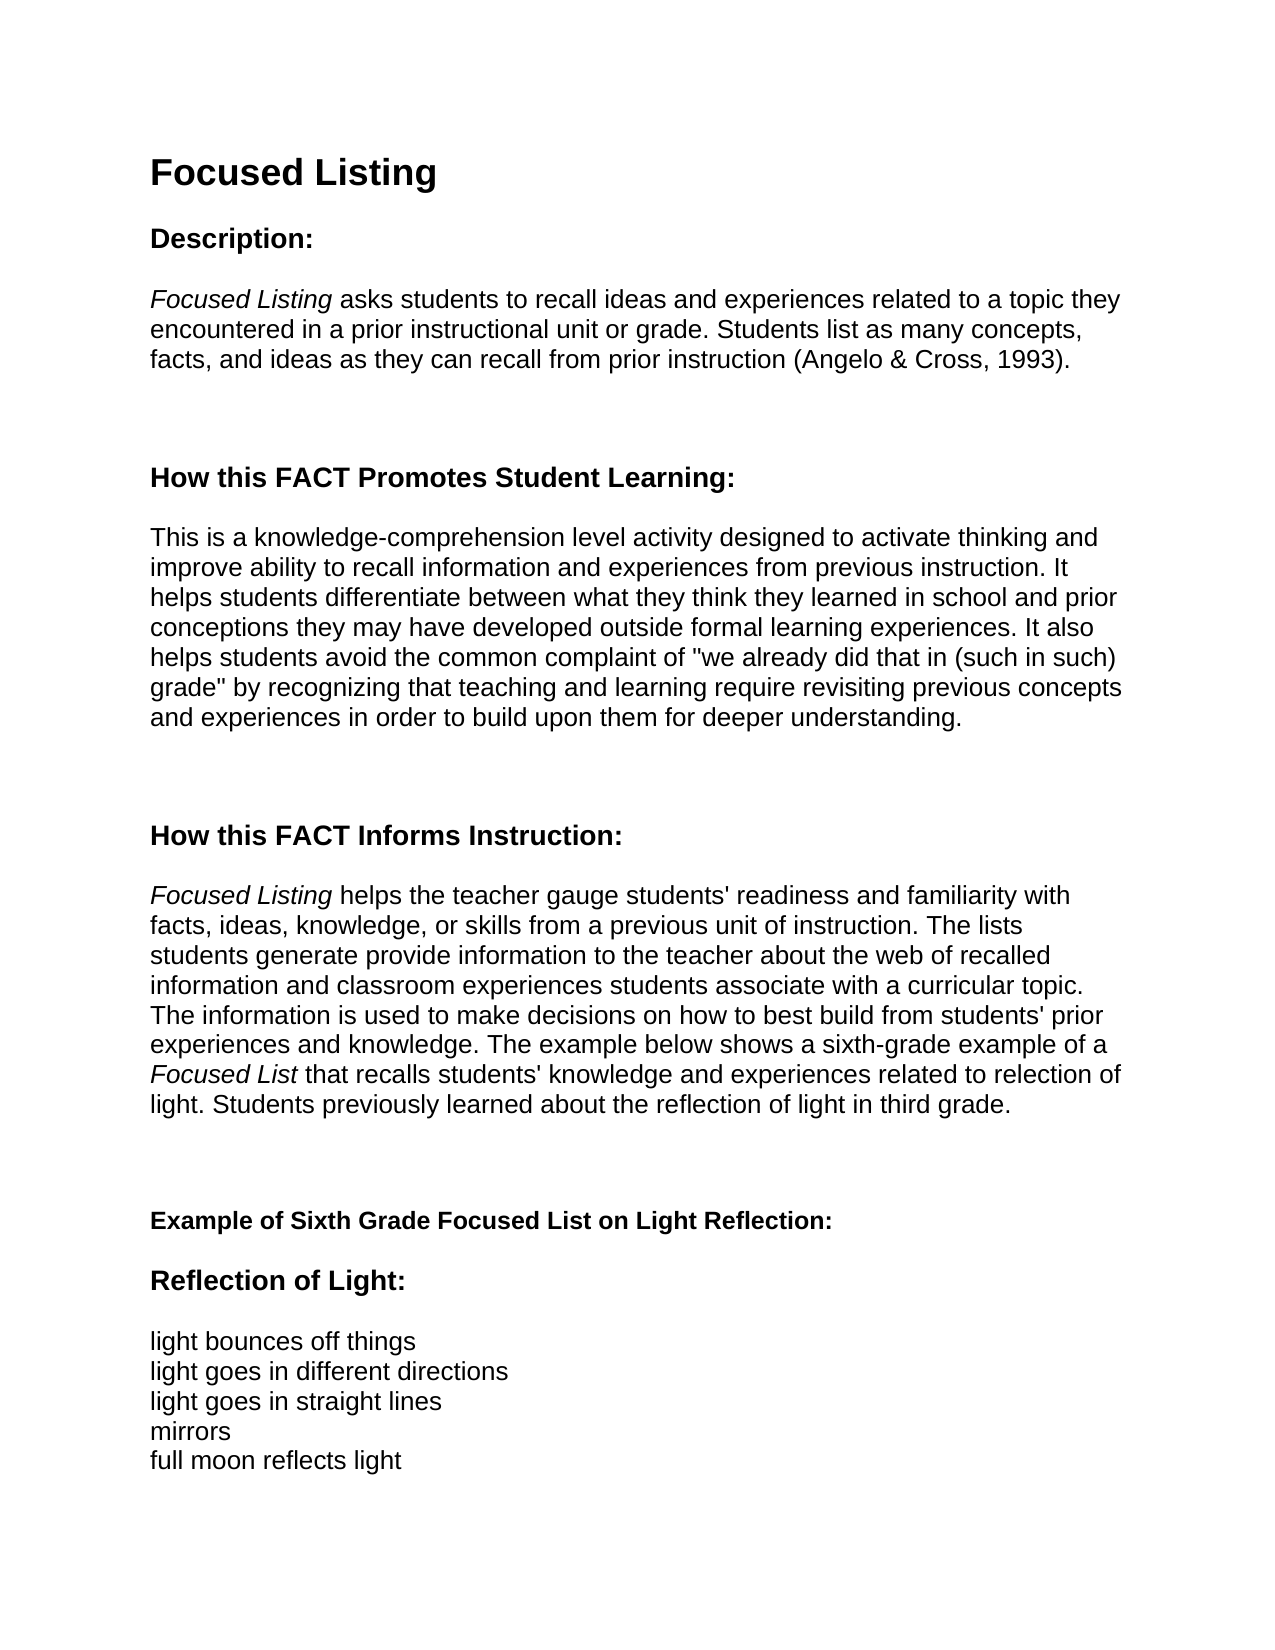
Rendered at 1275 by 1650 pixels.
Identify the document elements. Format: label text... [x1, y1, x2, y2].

text ﻿How this FACT Promotes Student Learning: [150, 461, 1125, 493]
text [150, 1326, 1125, 1475]
text This is a knowledge-comprehension level activity designed to activate thinking and improve ability to recall information and experiences from previous instruction. It helps students differentiate between what they think they learned in school and prior conceptions they may have developed outside formal learning experiences. It also helps students avoid the common complaint of "we already did that in (such in such) grade" by recognizing that teaching and learning require revisiting previous concepts and experiences in order to build upon them for deeper understanding. [150, 522, 1125, 789]
text ﻿Reflection of Light: [150, 1264, 1125, 1297]
text ﻿Focused Listing [150, 150, 1125, 193]
text ﻿Description: [150, 222, 1125, 255]
text Focused Listing helps the teacher gauge students' readiness and familiarity with facts, ideas, knowledge, or skills from a previous unit of instruction. The lists students generate provide information to the teacher about the web of recalled information and classroom experiences students associate with a curricular topic. The information is used to make decisions on how to best build from students' prior experiences and knowledge. The example below shows a sixth-grade example of a Focused List that recalls students' knowledge and experiences related to relection of light. Students previously learned about the reflection of light in third grade. [150, 880, 1125, 1177]
text ﻿Example of Sixth Grade Focused List on Light Reflection: [150, 1206, 1125, 1235]
text Focused Listing asks students to recall ideas and experiences related to a topic they encountered in a prior instructional unit or grade. Students list as many concepts, facts, and ideas as they can recall from prior instruction (Angelo & Cross, 1993). [150, 284, 1125, 431]
text ﻿How this FACT Informs Instruction: [150, 818, 1125, 851]
